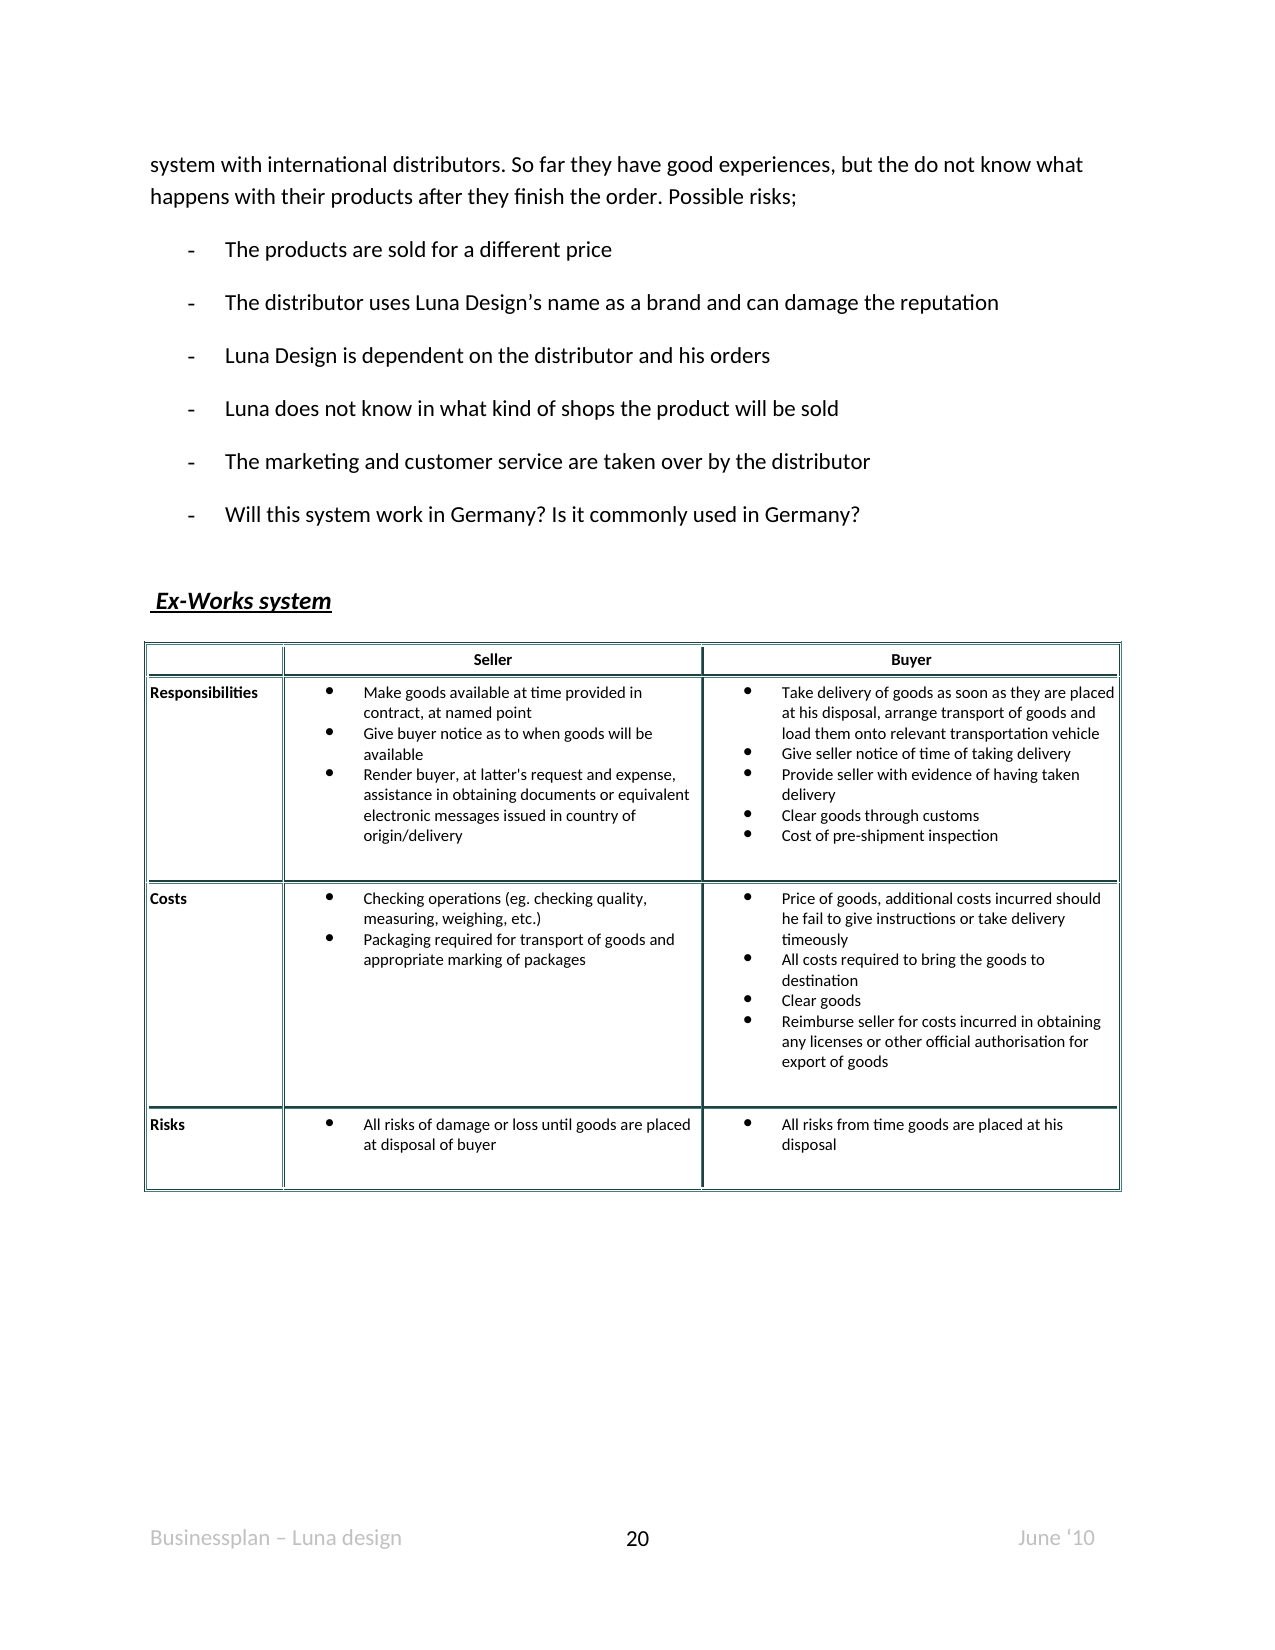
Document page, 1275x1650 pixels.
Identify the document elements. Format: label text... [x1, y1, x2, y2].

table_cell Price of goods, additional costs incurred should he fail to give instructions or take delivery timeously All costs required to bring the goods to destination Clear goods Reimburse seller for costs incurred in obtaining any licenses or other official authorisation for export of goods [704, 880, 1119, 1106]
table_cell All risks of damage or loss until goods are placed at disposal of buyer [284, 1109, 702, 1189]
table_cell Responsibilities [147, 674, 282, 880]
text Ex-Works system [150, 586, 1125, 616]
table_cell Risks [147, 1106, 284, 1189]
table_cell Take delivery of goods as soon as they are placed at his disposal, arrange transport of goods and load them onto relevant transportation vehicle Give seller notice of time of taking delivery Provide seller with evidence of having taken delivery Clear goods through customs Cost of pre-shipment inspection [704, 674, 1119, 880]
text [150, 150, 1125, 210]
list Luna does not know in what kind of shops the product will be sold [187, 394, 1125, 422]
table_cell Checking operations (eg. checking quality, measuring, weighing, etc.) Packaging required for transport of goods and appropriate marking of packages [285, 884, 701, 1106]
table_header Seller [284, 643, 702, 674]
table_header [147, 645, 284, 674]
table_cell All risks from time goods are placed at his disposal [702, 1106, 1119, 1189]
list Luna Design is dependent on the distributor and his orders [187, 341, 1125, 369]
list The products are sold for a different price [187, 235, 1125, 263]
list The distributor uses Luna Design’s name as a brand and can damage the reputation [187, 288, 1125, 316]
list Will this system work in ? Is it commonly used in ? [187, 500, 1125, 561]
table_header Buyer [702, 645, 1119, 674]
list The marketing and customer service are taken over by the distributor [187, 447, 1125, 475]
table_cell Costs [147, 880, 282, 1106]
table_cell Make goods available at time provided in contract, at named point Give buyer notice as to when goods will be available Render buyer, at latter's request and expense, assistance in obtaining documents or equivalent electronic messages issued in country of origin/delivery [285, 678, 701, 880]
